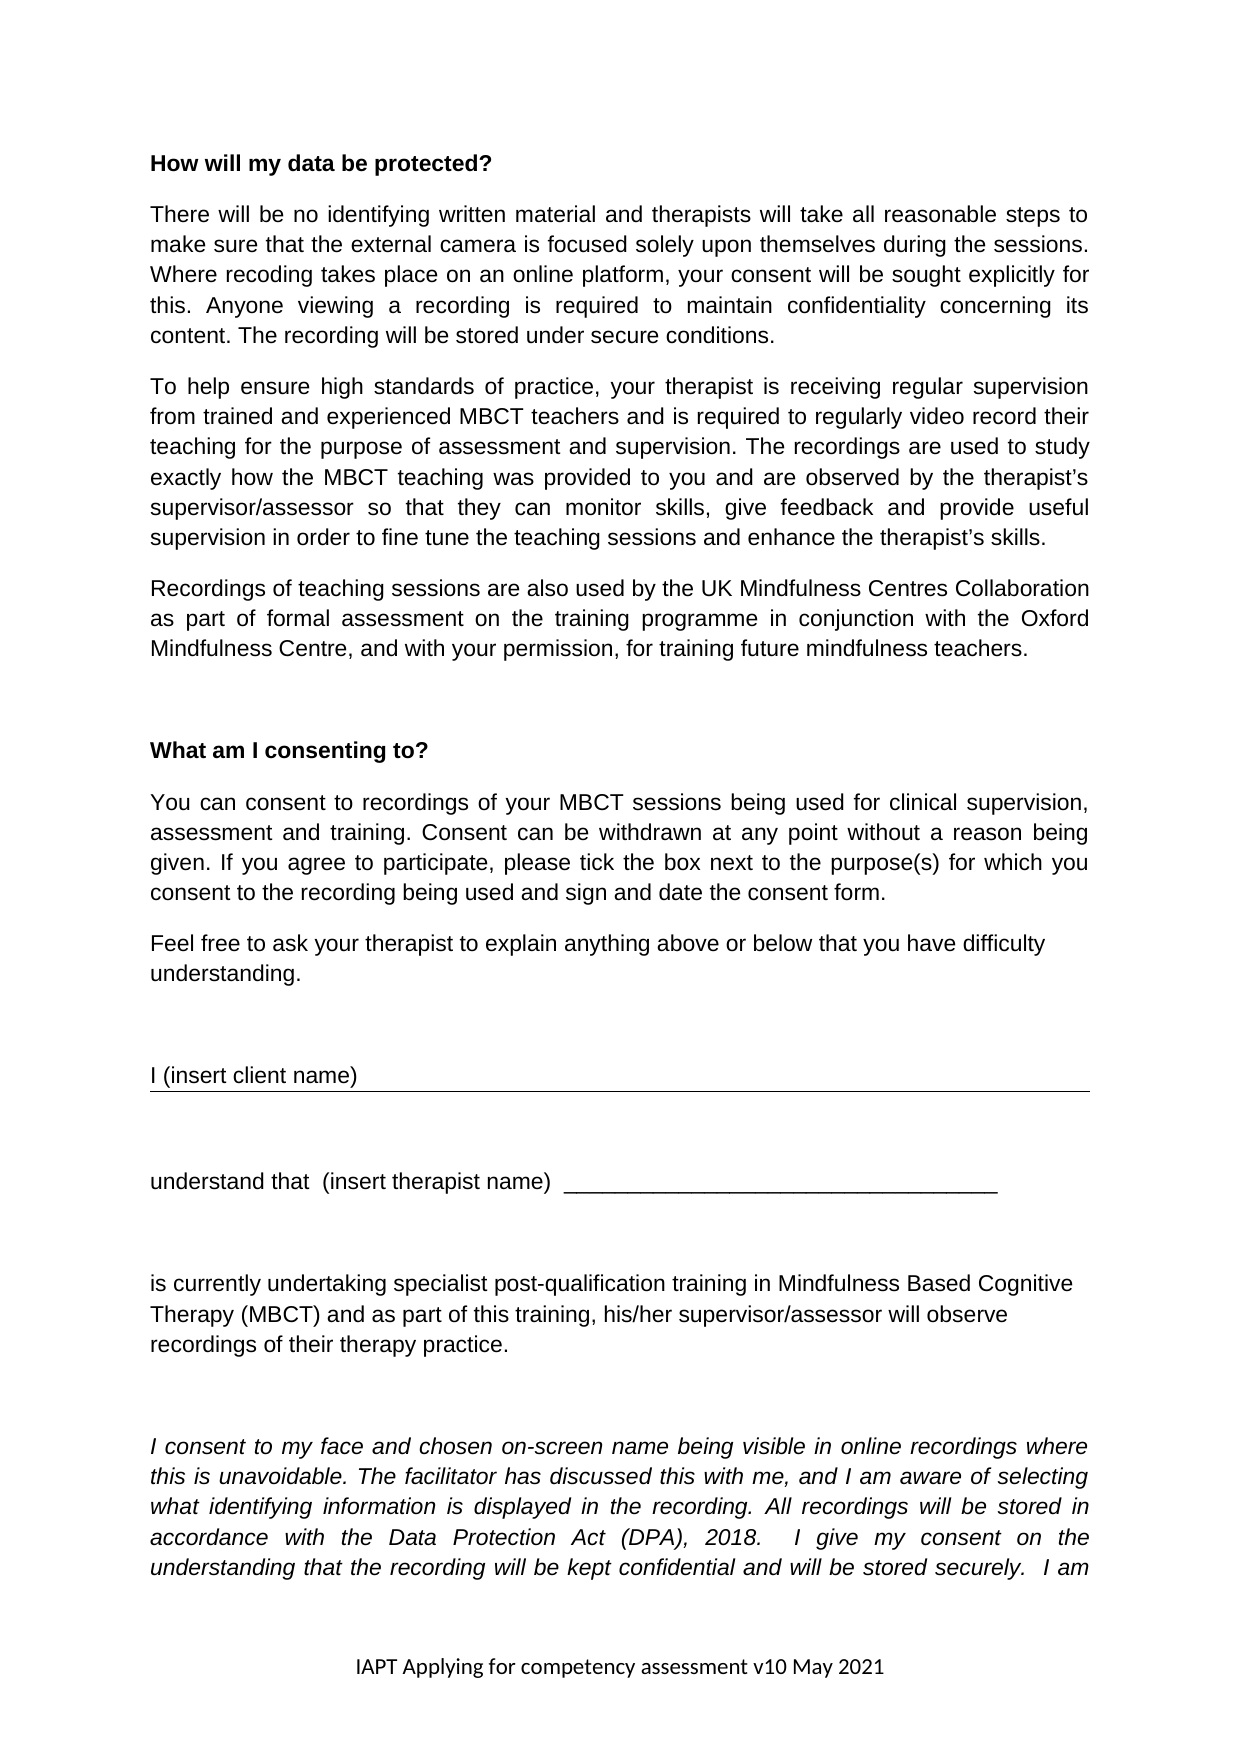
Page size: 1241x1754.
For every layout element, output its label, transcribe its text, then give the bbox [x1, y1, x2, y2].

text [150, 1433, 1090, 1580]
text understand that (insert therapist name) __________________________________ [150, 1168, 1090, 1194]
text is currently undertaking specialist post-qualification training in Mindfulness Based Cognitive Therapy (MBCT) and as part of this training, his/her supervisor/assessor will observe recordings of their therapy practice. [150, 1270, 1090, 1357]
text You can consent to recordings of your MBCT sessions being used for clinical supervision, assessment and training. Consent can be withdrawn at any point without a reason being given. If you agree to participate, please tick the box next to the purpose(s) for which you consent to the recording being used and sign and date the consent form. [150, 788, 1090, 906]
text Recordings of teaching sessions are also used by the UK Mindfulness Centres Collaboration as part of formal assessment on the training programme in conjunction with the Oxford Mindfulness Centre, and with your permission, for training future mindfulness teachers. [150, 575, 1090, 662]
text To help ensure high standards of practice, your therapist is receiving regular supervision from trained and experienced MBCT teachers and is required to regularly video record their teaching for the purpose of assessment and supervision. The recordings are used to study exactly how the MBCT teaching was provided to you and are observed by the therapist’s supervisor/assessor so that they can monitor skills, give feedback and provide useful supervision in order to fine tune the teaching sessions and enhance the therapist’s skills. [150, 373, 1090, 550]
text What am I consenting to? [150, 737, 1090, 764]
text I (insert client name) [150, 1062, 1090, 1091]
text There will be no identifying written material and therapists will take all reasonable steps to make sure that the external camera is focused solely upon themselves during the sessions. Where recoding takes place on an online platform, your consent will be sought explicitly for this. Anyone viewing a recording is required to maintain confidentiality concerning its content. The recording will be stored under secure conditions. [150, 201, 1090, 348]
text How will my data be protected? [150, 150, 1090, 176]
text Feel free to ask your therapist to explain anything above or below that you have difficulty understanding. [150, 930, 1090, 987]
